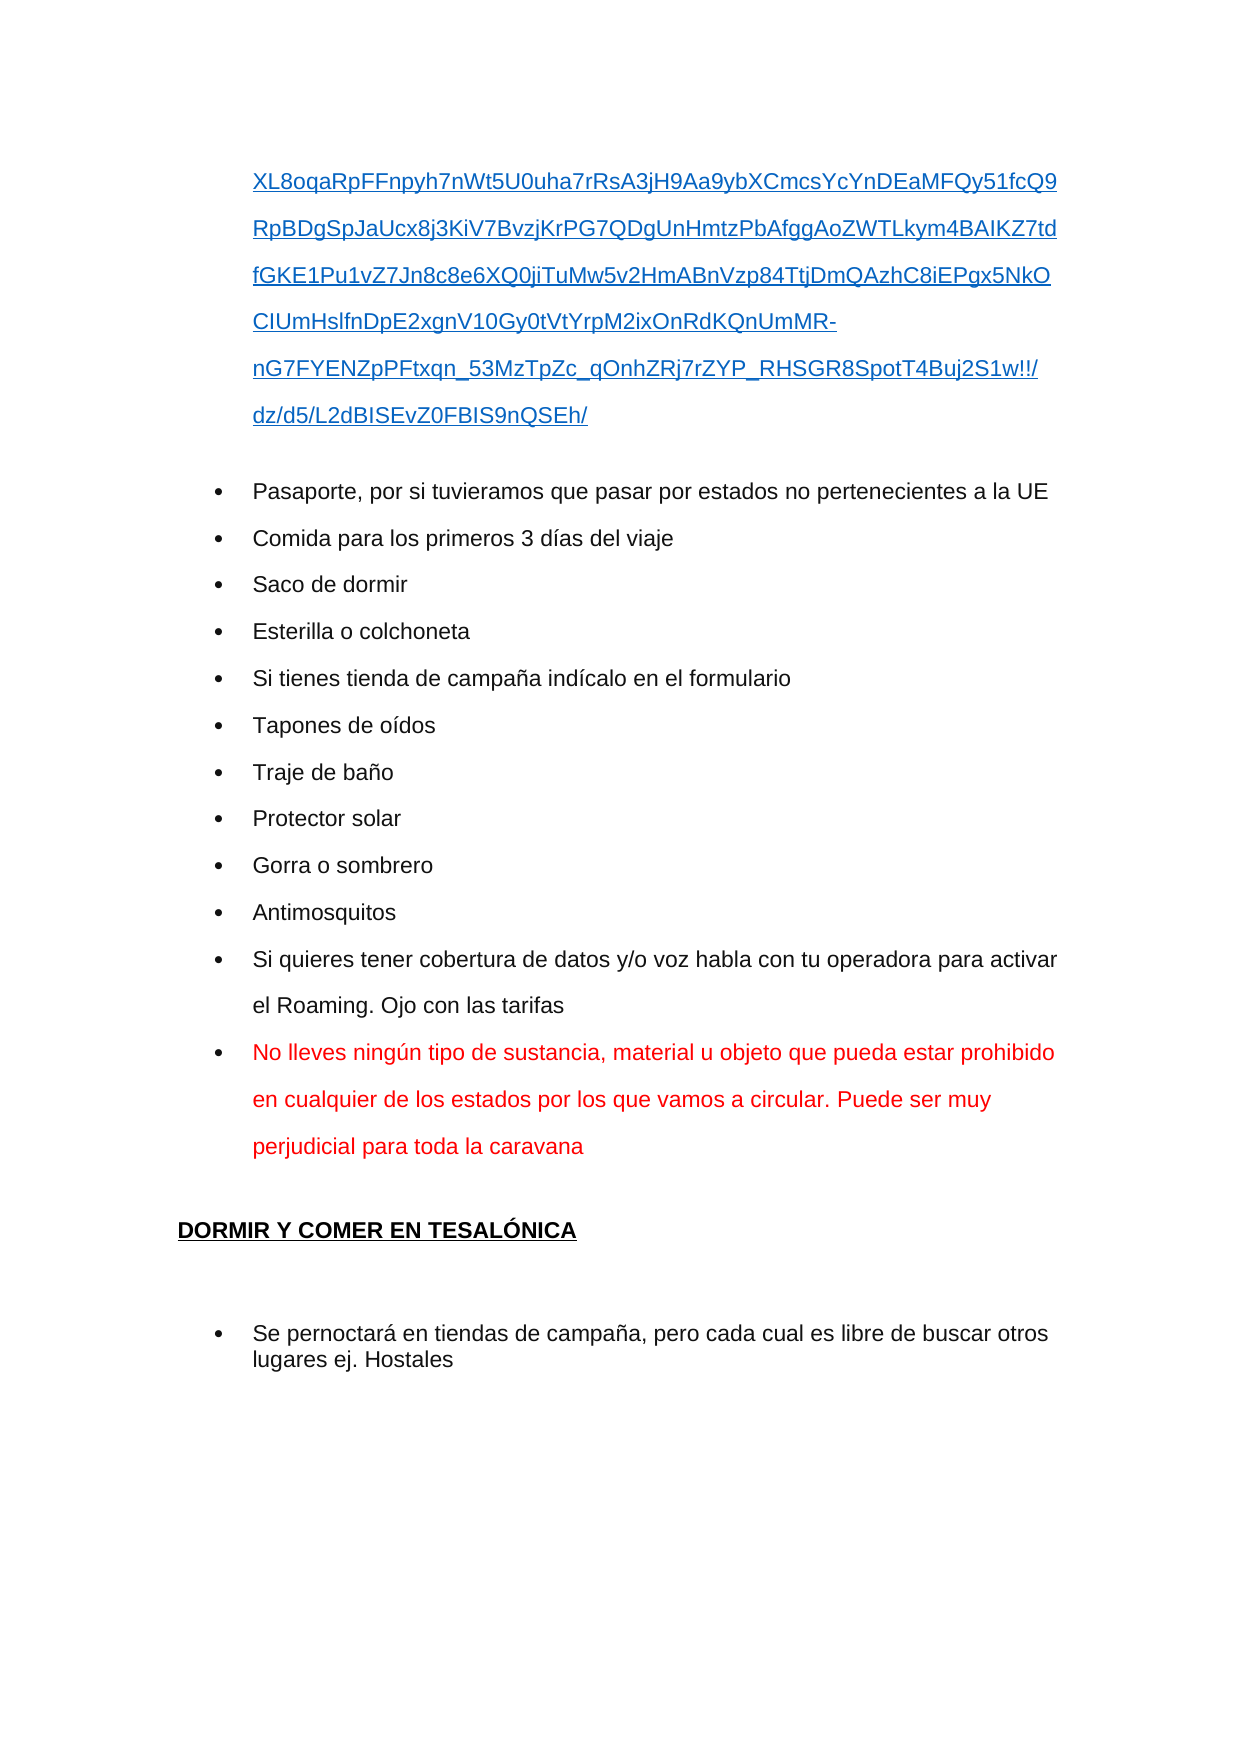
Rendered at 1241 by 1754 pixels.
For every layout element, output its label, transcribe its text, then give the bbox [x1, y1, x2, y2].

list Se pernoctará en tiendas de campaña, pero cada cual es libre de buscar otros lugares ej. Hostales [215, 1320, 1063, 1373]
list No lleves ningún tipo de sustancia, material u objeto que pueda estar prohibido en cualquier de los estados por los que vamos a circular. Puede ser muy perjudicial para toda la caravana [215, 1019, 1063, 1159]
list Saco de dormir [215, 551, 1063, 598]
list Antimosquitos [215, 878, 1063, 925]
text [252, 148, 1063, 428]
list Si tienes tienda de campaña indícalo en el formulario [215, 644, 1063, 691]
text DORMIR Y COMER EN TESALÓNICA [177, 1217, 1063, 1243]
list Gorra o sombrero [215, 832, 1063, 878]
list Traje de baño [215, 738, 1063, 785]
list Pasaporte, por si tuvieramos que pasar por estados no pertenecientes a la UE [215, 457, 1063, 504]
list Tapones de oídos [215, 691, 1063, 738]
list Protector solar [215, 785, 1063, 832]
list Si quieres tener cobertura de datos y/o voz habla con tu operadora para activar el Roaming. Ojo con las tarifas [215, 925, 1063, 1019]
list Comida para los primeros 3 días del viaje [215, 504, 1063, 551]
list Esterilla o colchoneta [215, 598, 1063, 644]
